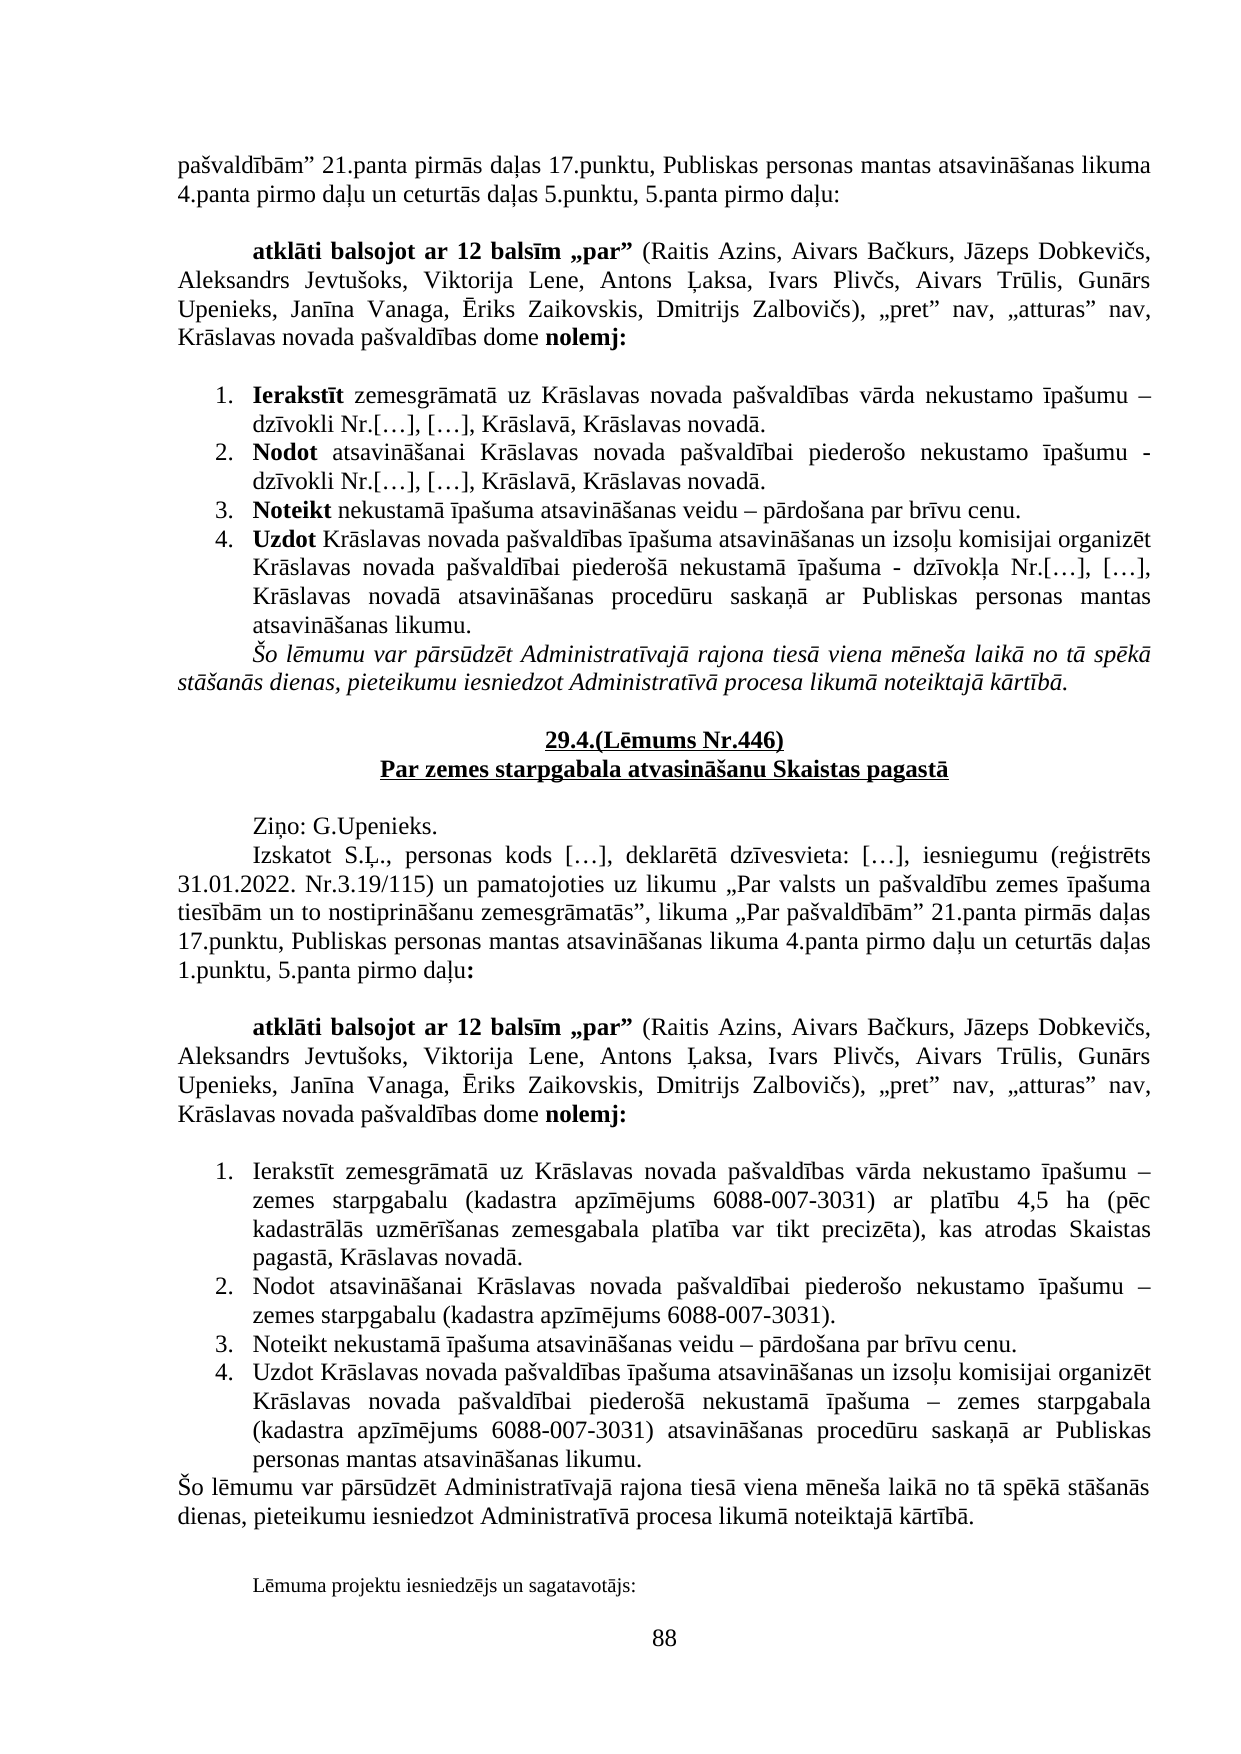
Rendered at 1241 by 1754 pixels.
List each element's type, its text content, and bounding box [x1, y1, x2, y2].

list Noteikt nekustamā īpašuma atsavināšanas veidu – pārdošana par brīvu cenu. [215, 495, 1152, 524]
text atklāti balsojot ar 12 balsīm „par” (Raitis Azins, Aivars Bačkurs, Jāzeps Dobkevičs, Aleksandrs Jevtušoks, Viktorija Lene, Antons Ļaksa, Ivars Plivčs, Aivars Trūlis, Gunārs Upenieks, Janīna Vanaga, Ēriks Zaikovskis, Dmitrijs Zalbovičs), „pret” nav, „atturas” nav, Krāslavas novada pašvaldības dome nolemj: [177, 236, 1152, 351]
text Šo lēmumu var pārsūdzēt Administratīvajā rajona tiesā viena mēneša laikā no tā spēkā stāšanās dienas, pieteikumu iesniedzot Administratīvā procesa likumā noteiktajā kārtībā. [177, 639, 1152, 696]
text Ziņo: G.Upenieks. [177, 811, 1152, 840]
text Lēmuma projektu iesniedzējs un sagatavotājs: [252, 1573, 1152, 1597]
text Izskatot S.Ļ., personas kods […], deklarētā dzīvesvieta: […], iesniegumu (reģistrēts 31.01.2022. Nr.3.19/115) un pamatojoties uz likumu „Par valsts un pašvaldību zemes īpašuma tiesībām un to nostiprināšanu zemesgrāmatās”, likuma „Par pašvaldībām” 21.panta pirmās daļas 17.punktu, Publiskas personas mantas atsavināšanas likuma 4.panta pirmo daļu un ceturtās daļas 1.punktu, 5.panta pirmo daļu: [177, 840, 1152, 984]
list Nodot atsavināšanai Krāslavas novada pašvaldībai piederošo nekustamo īpašumu – zemes starpgabalu (kadastra apzīmējums 6088-007-3031). [215, 1271, 1152, 1329]
list Ierakstīt zemesgrāmatā uz Krāslavas novada pašvaldības vārda nekustamo īpašumu – zemes starpgabalu (kadastra apzīmējums 6088-007-3031) ar platību 4,5 ha (pēc kadastrālās uzmērīšanas zemesgabala platība var tikt precizēta), kas atrodas Skaistas pagastā, Krāslavas novadā. [215, 1156, 1152, 1271]
text Šo lēmumu var pārsūdzēt Administratīvajā rajona tiesā viena mēneša laikā no tā spēkā stāšanās dienas, pieteikumu iesniedzot Administratīvā procesa likumā noteiktajā kārtībā. [177, 1472, 1152, 1530]
list Nodot atsavināšanai Krāslavas novada pašvaldībai piederošo nekustamo īpašumu - dzīvokli Nr.[…], […], Krāslavā, Krāslavas novadā. [215, 437, 1152, 495]
text 29.4.(Lēmums Nr.446) [177, 725, 1152, 754]
list Uzdot Krāslavas novada pašvaldības īpašuma atsavināšanas un izsoļu komisijai organizēt Krāslavas novada pašvaldībai piederošā nekustamā īpašuma – zemes starpgabala (kadastra apzīmējums 6088-007-3031) atsavināšanas procedūru saskaņā ar Publiskas personas mantas atsavināšanas likumu. [215, 1357, 1152, 1472]
text Par zemes starpgabala atvasināšanu Skaistas pagastā [177, 754, 1152, 782]
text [177, 150, 1152, 207]
list Uzdot Krāslavas novada pašvaldības īpašuma atsavināšanas un izsoļu komisijai organizēt Krāslavas novada pašvaldībai piederošā nekustamā īpašuma - dzīvokļa Nr.[…], […], Krāslavas novadā atsavināšanas procedūru saskaņā ar Publiskas personas mantas atsavināšanas likumu. [215, 524, 1152, 639]
list Noteikt nekustamā īpašuma atsavināšanas veidu – pārdošana par brīvu cenu. [215, 1329, 1152, 1357]
text atklāti balsojot ar 12 balsīm „par” (Raitis Azins, Aivars Bačkurs, Jāzeps Dobkevičs, Aleksandrs Jevtušoks, Viktorija Lene, Antons Ļaksa, Ivars Plivčs, Aivars Trūlis, Gunārs Upenieks, Janīna Vanaga, Ēriks Zaikovskis, Dmitrijs Zalbovičs), „pret” nav, „atturas” nav, Krāslavas novada pašvaldības dome nolemj: [177, 1012, 1152, 1127]
list Ierakstīt zemesgrāmatā uz Krāslavas novada pašvaldības vārda nekustamo īpašumu – dzīvokli Nr.[…], […], Krāslavā, Krāslavas novadā. [215, 380, 1152, 437]
